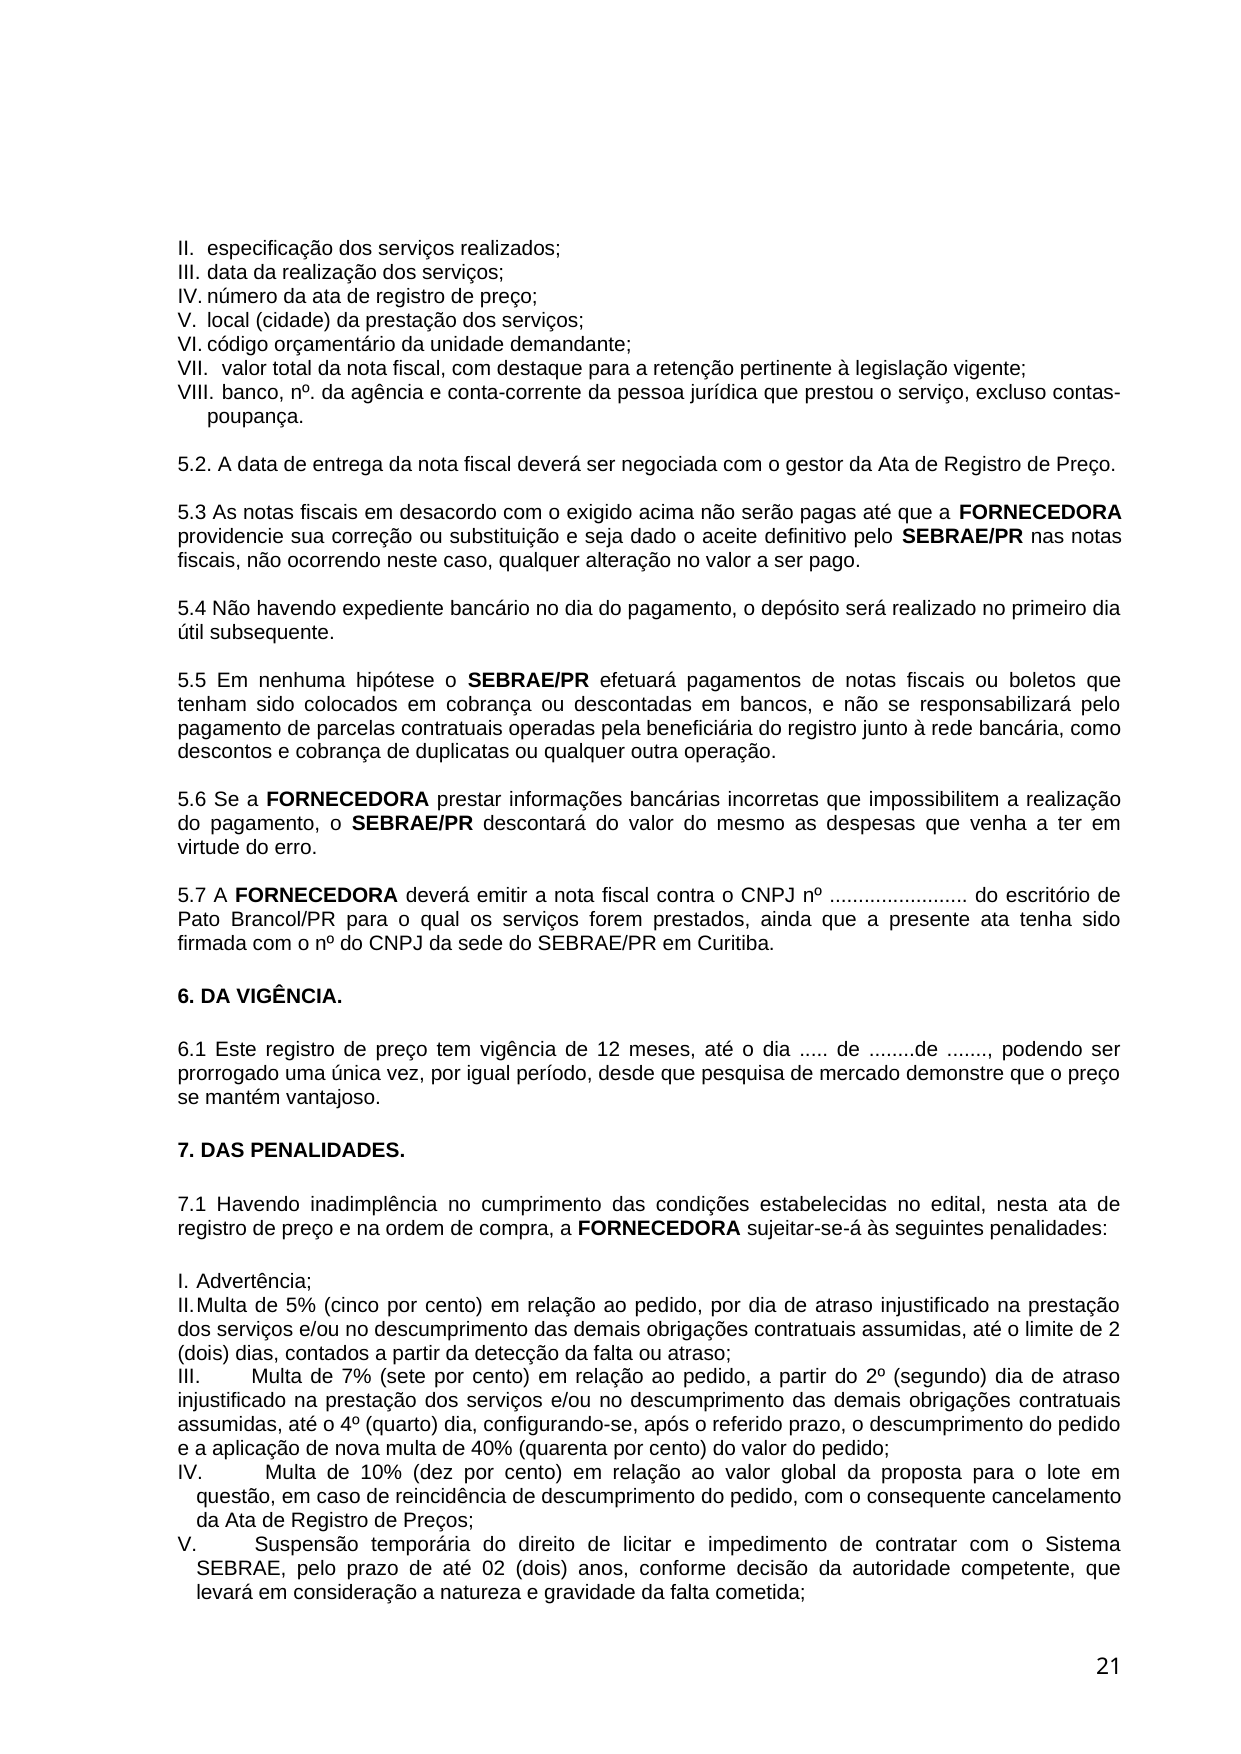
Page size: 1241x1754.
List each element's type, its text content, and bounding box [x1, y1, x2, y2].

list Multa de 5% (cinco por cento) em relação ao pedido, por dia de atraso injustificado na prestação dos serviços e/ou no descumprimento das demais obrigações contratuais assumidas, até o limite de 2 (dois) dias, contados a partir da detecção da falta ou atraso; [177, 1322, 1122, 1393]
list local (cidade) da prestação dos serviços; [177, 308, 1122, 332]
list Multa de 7% (sete por cento) em relação ao pedido, a partir do 2º (segundo) dia de atraso injustificado na prestação dos serviços e/ou no descumprimento das demais obrigações contratuais assumidas, até o 4º (quarto) dia, configurando-se, após o referido prazo, o descumprimento do pedido e a aplicação de nova multa de 40% (quarenta por cento) do valor do pedido; [177, 1423, 1122, 1518]
text 5.6 Se a FORNECEDORA prestar informações bancárias incorretas que impossibilitem a realização do pagamento, o SEBRAE/PR descontará do valor do mesmo as despesas que venha a ter em virtude do erro. [177, 787, 1122, 859]
text 6.1 Este registro de preço tem vigência de 12 meses, até o dia ..... de ........de ......., podendo ser prorrogado uma única vez, por igual período, desde que pesquisa de mercado demonstre que o preço se mantém vantajoso. [177, 1037, 1122, 1109]
text 5.5 Em nenhuma hipótese o SEBRAE/PR efetuará pagamentos de notas fiscais ou boletos que tenham sido colocados em cobrança ou descontadas em bancos, e não se responsabilizará pelo pagamento de parcelas contratuais operadas pela beneficiária do registro junto à rede bancária, como descontos e cobrança de duplicatas ou qualquer outra operação. [177, 667, 1122, 763]
list código orçamentário da unidade demandante; [177, 332, 1122, 356]
list banco, nº. da agência e conta-corrente da pessoa jurídica que prestou o serviço, excluso contas-poupança. [177, 380, 1122, 428]
list data da realização dos serviços; [177, 260, 1122, 284]
text 6. DA VIGÊNCIA. [177, 984, 1122, 1008]
list especificação dos serviços realizados; [177, 236, 1122, 260]
text 5.2. A data de entrega da nota fiscal deverá ser negociada com o gestor da Ata de Registro de Preço. [177, 452, 1122, 476]
text 7. DAS PENALIDADES. [177, 1138, 1122, 1162]
text 7.1 Havendo inadimplência no cumprimento das condições estabelecidas no edital, nesta ata de registro de preço e na ordem de compra, a FORNECEDORA sujeitar-se-á às seguintes penalidades: [177, 1191, 1122, 1239]
list número da ata de registro de preço; [177, 284, 1122, 308]
text 5.3 As notas fiscais em desacordo com o exigido acima não serão pagas até que a FORNECEDORA providencie sua correção ou substituição e seja dado o aceite definitivo pelo SEBRAE/PR nas notas fiscais, não ocorrendo neste caso, qualquer alteração no valor a ser pago. [177, 500, 1122, 572]
list valor total da nota fiscal, com destaque para a retenção pertinente à legislação vigente; [177, 356, 1122, 380]
text 5.4 Não havendo expediente bancário no dia do pagamento, o depósito será realizado no primeiro dia útil subsequente. [177, 596, 1122, 643]
list Advertência; [177, 1268, 1122, 1292]
text 5.7 A FORNECEDORA deverá emitir a nota fiscal contra o CNPJ nº ........................ do escritório de Pato Brancol/PR para o qual os serviços forem prestados, ainda que a presente ata tenha sido firmada com o nº do CNPJ da sede do SEBRAE/PR em Curitiba. [177, 883, 1122, 955]
